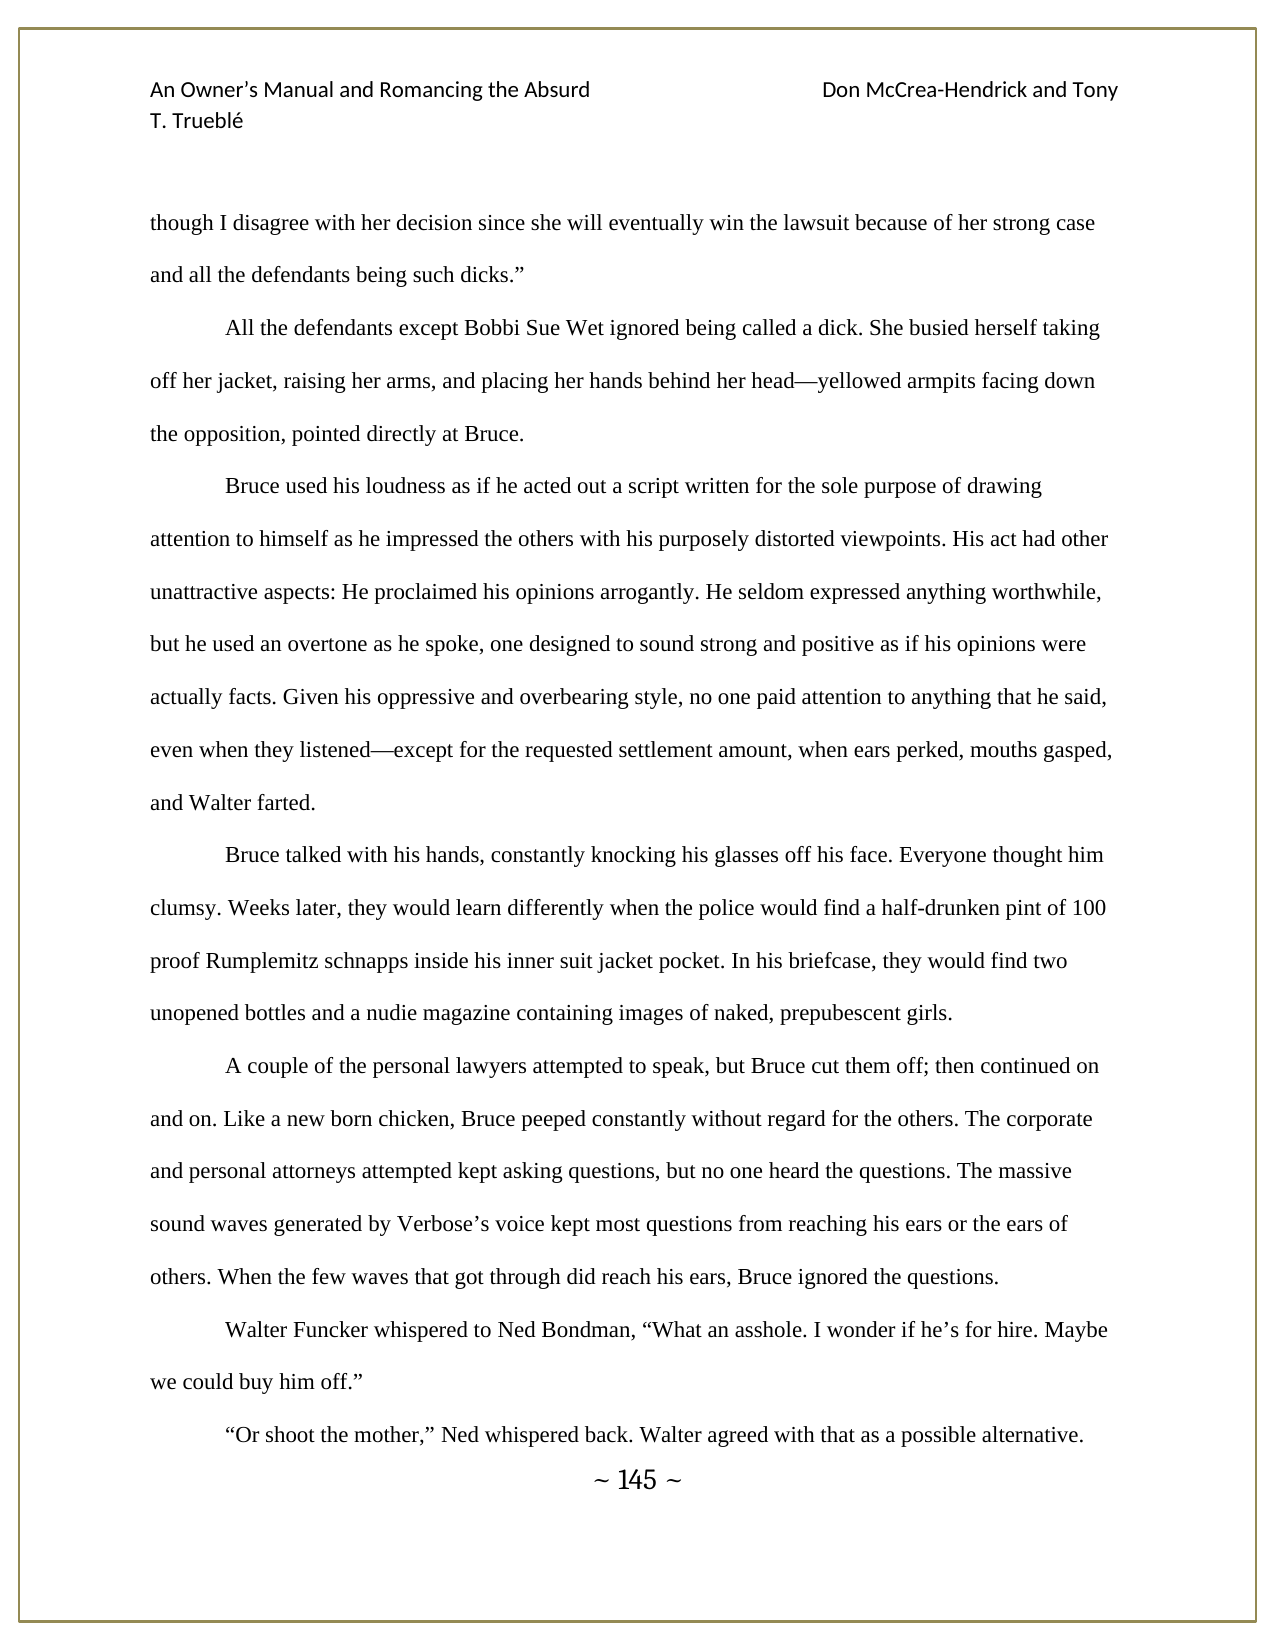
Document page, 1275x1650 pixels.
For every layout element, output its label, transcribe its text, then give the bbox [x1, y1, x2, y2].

text Bruce used his loudness as if he acted out a script written for the sole purpose of drawing attention to himself as he impressed the others with his purposely distorted viewpoints. His act had other unattractive aspects: He proclaimed his opinions arrogantly. He seldom expressed anything worthwhile, but he used an overtone as he spoke, one designed to sound strong and positive as if his opinions were actually facts. Given his oppressive and overbearing style, no one paid attention to anything that he said, even when they listened—except for the requested settlement amount, when ears perked, mouths gasped, and Walter farted. [150, 472, 1125, 815]
text Walter Funcker whispered to Ned Bondman, “What an asshole. I wonder if he’s for hire. Maybe we could buy him off.” [150, 1316, 1125, 1395]
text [150, 209, 1125, 288]
text “Or shoot the mother,” Ned whispered back. Walter agreed with that as a possible alternative. [150, 1421, 1125, 1447]
text Bruce talked with his hands, constantly knocking his glasses off his face. Everyone thought him clumsy. Weeks later, they would learn differently when the police would find a half-drunken pint of 100 proof Rumplemitz schnapps inside his inner suit jacket pocket. In his briefcase, they would find two unopened bottles and a nudie magazine containing images of naked, prepubescent girls. [150, 841, 1125, 1026]
text All the defendants except Bobbi Sue Wet ignored being called a dick. She busied herself taking off her jacket, raising her arms, and placing her hands behind her head—yellowed armpits facing down the opposition, pointed directly at Bruce. [150, 314, 1125, 446]
text A couple of the personal lawyers attempted to speak, but Bruce cut them off; then continued on and on. Like a new born chicken, Bruce peeped constantly without regard for the others. The corporate and personal attorneys attempted kept asking questions, but no one heard the questions. The massive sound waves generated by Verbose’s voice kept most questions from reaching his ears or the ears of others. When the few waves that got through did reach his ears, Bruce ignored the questions. [150, 1052, 1125, 1289]
